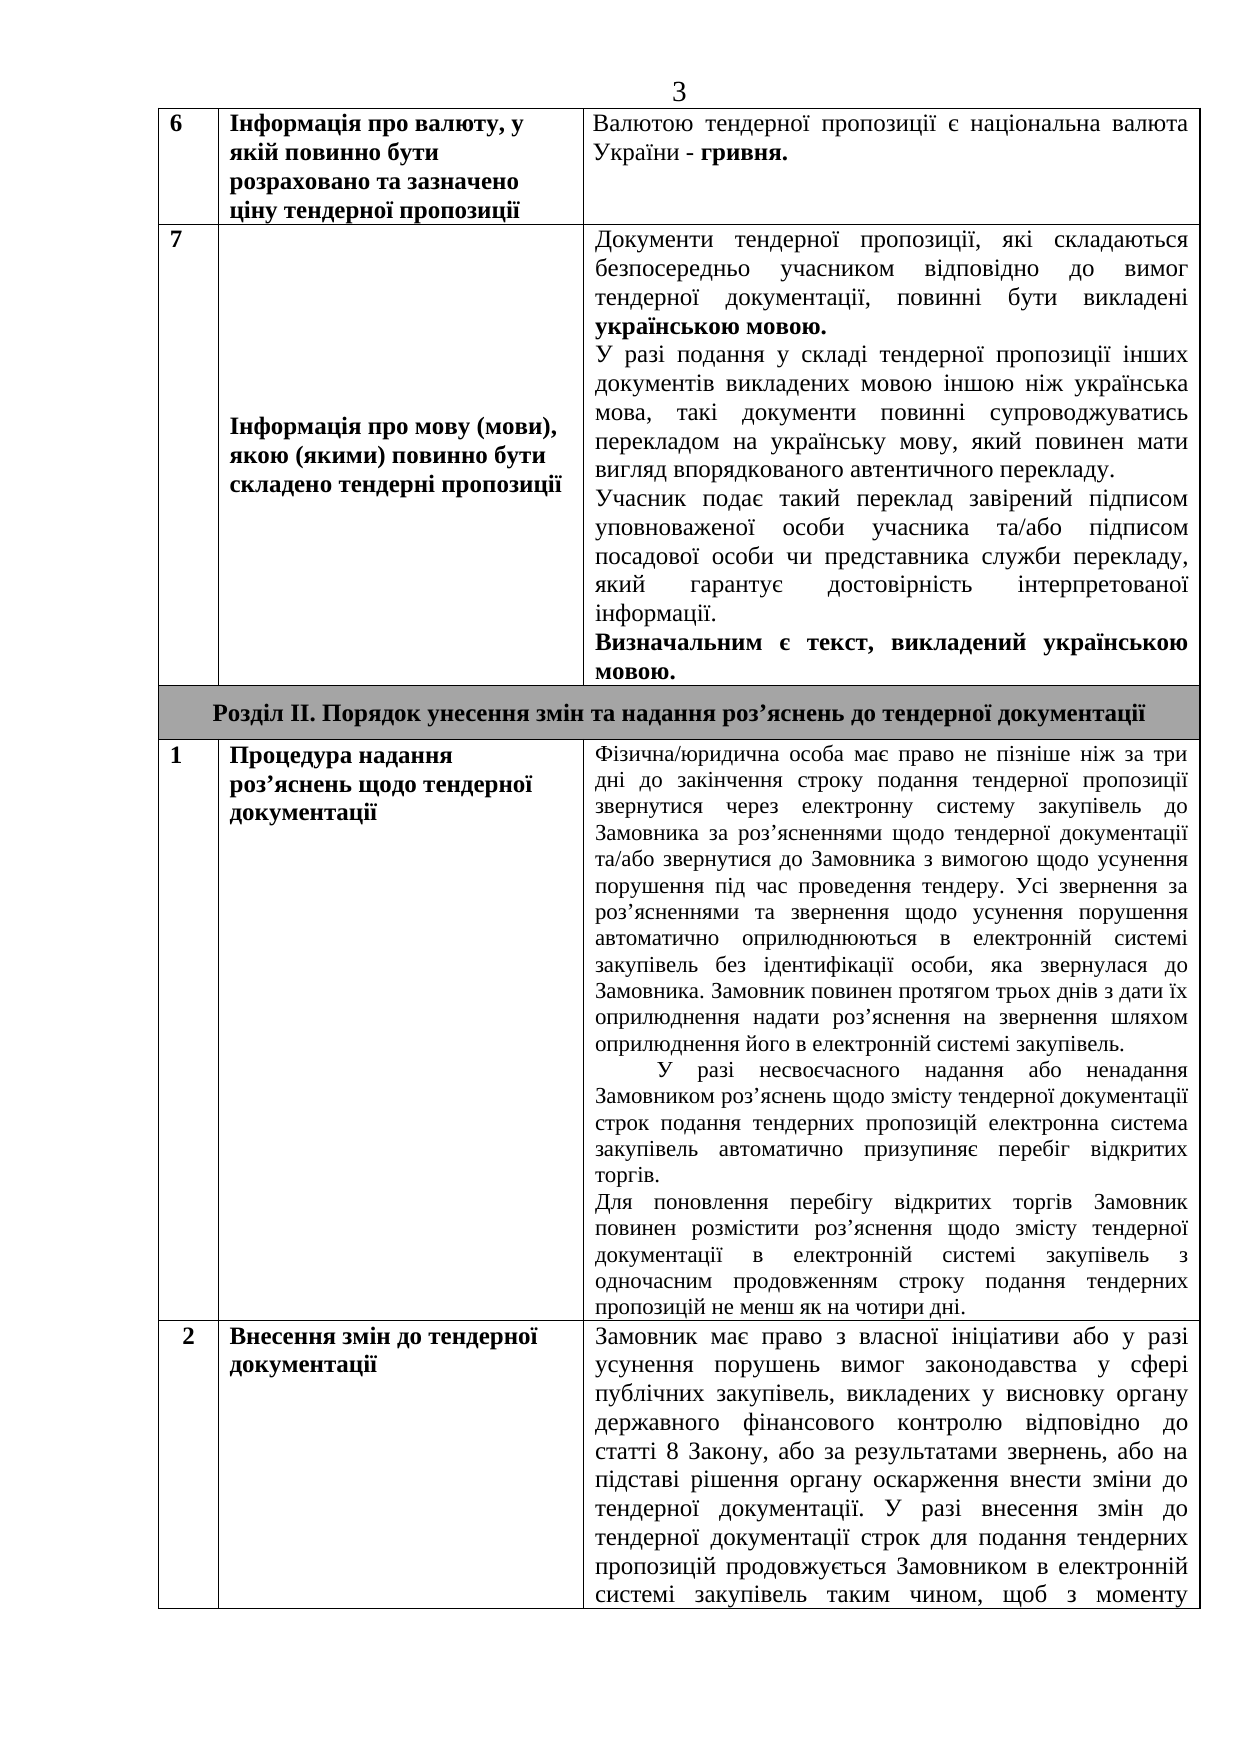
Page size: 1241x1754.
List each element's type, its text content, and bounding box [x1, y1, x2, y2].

table_cell Фізична/юридична особа має право не пізніше ніж за три дні до закінчення строку подання тендерної пропозиції звернутися через електронну систему закупівель до Замовника за роз’ясненнями щодо тендерної документації та/або звернутися до Замовника з вимогою щодо усунення порушення під час проведення тендеру. Усі звернення за роз’ясненнями та звернення щодо усунення порушення автоматично оприлюднюються в електронній системі закупівель без ідентифікації особи, яка звернулася до Замовника. Замовник повинен протягом трьох днів з дати їх оприлюднення надати роз’яснення на звернення шляхом оприлюднення його в електронній системі закупівель. У разі несвоєчасного надання або ненадання Замовником роз’яснень щодо змісту тендерної документації строк подання тендерних пропозицій електронна система закупівель автоматично призупиняє перебіг відкритих торгів. Для поновлення перебігу відкритих торгів Замовник повинен розмістити роз’яснення щодо змісту тендерної документації в електронній системі закупівель з одночасним продовженням строку подання тендерних пропозицій не менш як на чотири дні. [584, 740, 1199, 1320]
table_cell 2 [159, 1321, 218, 1608]
table_cell 7 [159, 225, 218, 684]
table_cell Інформація про мову (мови), якою (якими) повинно бути складено тендерні пропозиції [219, 225, 583, 684]
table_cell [584, 1321, 1199, 1608]
table_cell Розділ ІІ. Порядок унесення змін та надання роз’яснень до тендерної документації [159, 686, 1199, 739]
table_cell Інформація про валюту, у якій повинно бути розраховано та зазначено ціну тендерної пропозиції [219, 109, 583, 223]
table_cell 1 [159, 740, 218, 1320]
table_cell 6 [159, 109, 218, 223]
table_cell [219, 1321, 583, 1608]
table_cell Документи тендерної пропозиції, які складаються безпосередньо учасником відповідно до вимог тендерної документації, повинні бути викладені українською мовою. У разі подання у складі тендерної пропозиції інших документів викладених мовою іншою ніж українська мова, такі документи повинні супроводжуватись перекладом на українську мову, який повинен мати вигляд впорядкованого автентичного перекладу. Учасник подає такий переклад завірений підписом уповноваженої особи учасника та/або підписом посадової особи чи представника служби перекладу, який гарантує достовірність інтерпретованої інформації. Визначальним є текст, викладений українською мовою. [584, 225, 1199, 684]
table_cell Валютою тендерної пропозиції є національна валюта України - гривня. [584, 109, 1199, 223]
table_cell Процедура надання роз’яснень щодо тендерної документації [219, 740, 583, 1320]
